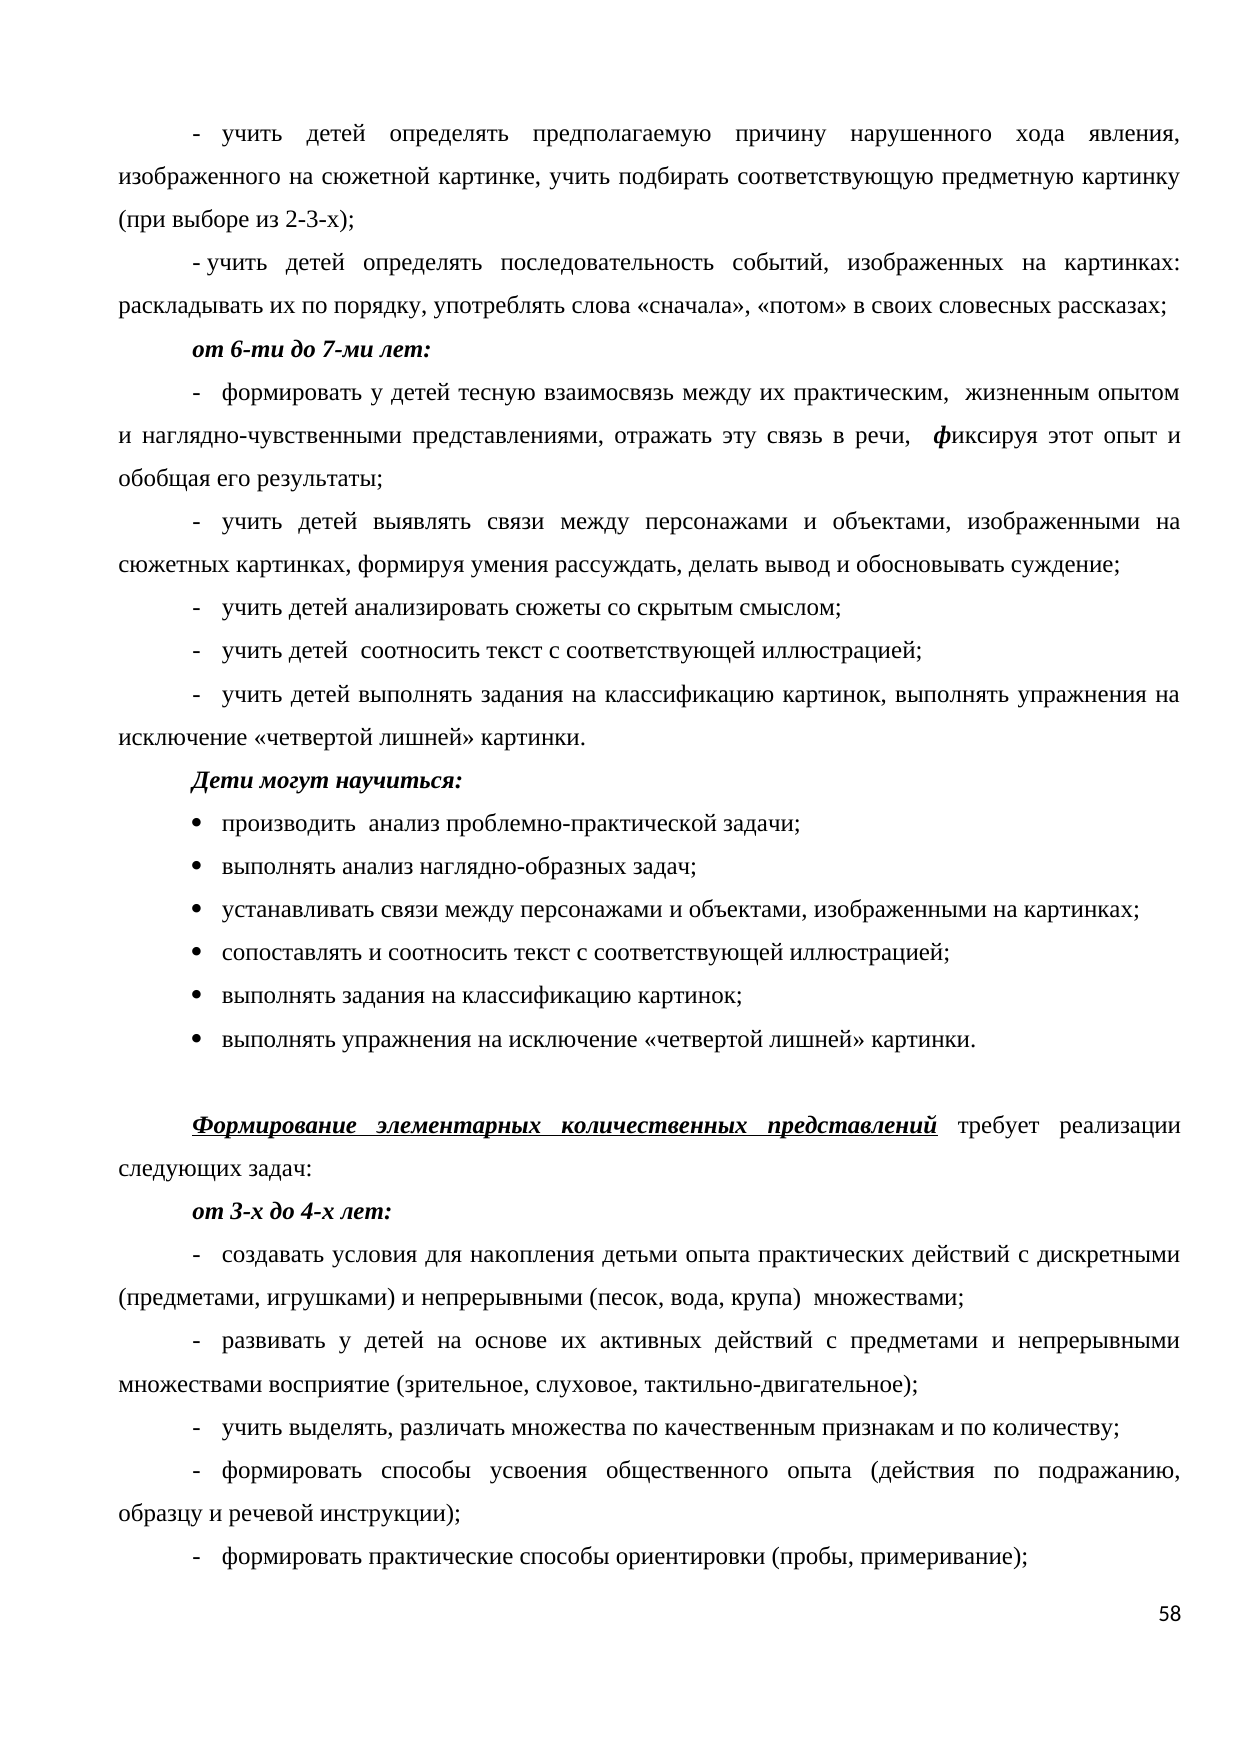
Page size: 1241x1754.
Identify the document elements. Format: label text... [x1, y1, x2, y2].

list формировать у детей тесную взаимосвязь между их практическим, жизненным опытом и наглядно-чувственными представлениями, отражать эту связь в речи, фиксируя этот опыт и обобщая его результаты; [118, 377, 1181, 492]
list формировать практические способы ориентировки (пробы, примеривание); [118, 1541, 1181, 1570]
list производить анализ проблемно-практической задачи; [118, 808, 1181, 837]
list учить детей определять предполагаемую причину нарушенного хода явления, изображенного на сюжетной картинке, учить подбирать соответствующую предметную картинку (при выборе из 2-3-х); [118, 118, 1181, 233]
list учить детей выполнять задания на классификацию картинок, выполнять упражнения на исключение «четвертой лишней» картинки. [118, 679, 1181, 751]
list выполнять анализ наглядно-образных задач; [118, 851, 1181, 880]
text Формирование элементарных количественных представлений требует реализации следующих задач: [118, 1110, 1181, 1182]
text от 3-х до 4-х лет: [118, 1196, 1181, 1225]
list сопоставлять и соотносить текст с соответствующей иллюстрацией; [118, 937, 1181, 966]
list устанавливать связи между персонажами и объектами, изображенными на картинках; [118, 894, 1181, 923]
list формировать способы усвоения общественного опыта (действия по подражанию, образцу и речевой инструкции); [118, 1455, 1181, 1527]
list учить детей соотносить текст с соответствующей иллюстрацией; [118, 636, 1181, 664]
list выполнять упражнения на исключение «четвертой лишней» картинки. [118, 1024, 1181, 1052]
list учить детей выявлять связи между персонажами и объектами, изображенными на сюжетных картинках, формируя умения рассуждать, делать вывод и обосновывать суждение; [118, 506, 1181, 578]
list выполнять задания на классификацию картинок; [118, 981, 1181, 1009]
list учить выделять, различать множества по качественным признакам и по количеству; [118, 1412, 1181, 1441]
list учить детей анализировать сюжеты со скрытым смыслом; [118, 592, 1181, 621]
text Дети могут научиться: [118, 765, 1181, 794]
text - учить детей определять последовательность событий, изображенных на картинках: раскладывать их по порядку, употреблять слова «сначала», «потом» в своих словесных рассказах; [118, 247, 1181, 319]
text от 6-ти до 7-ми лет: [118, 334, 1181, 362]
list развивать у детей на основе их активных действий с предметами и непрерывными множествами восприятие (зрительное, слуховое, тактильно-двигательное); [118, 1326, 1181, 1397]
list создавать условия для накопления детьми опыта практических действий с дискретными (предметами, игрушками) и непрерывными (песок, вода, крупа) множествами; [118, 1239, 1181, 1311]
